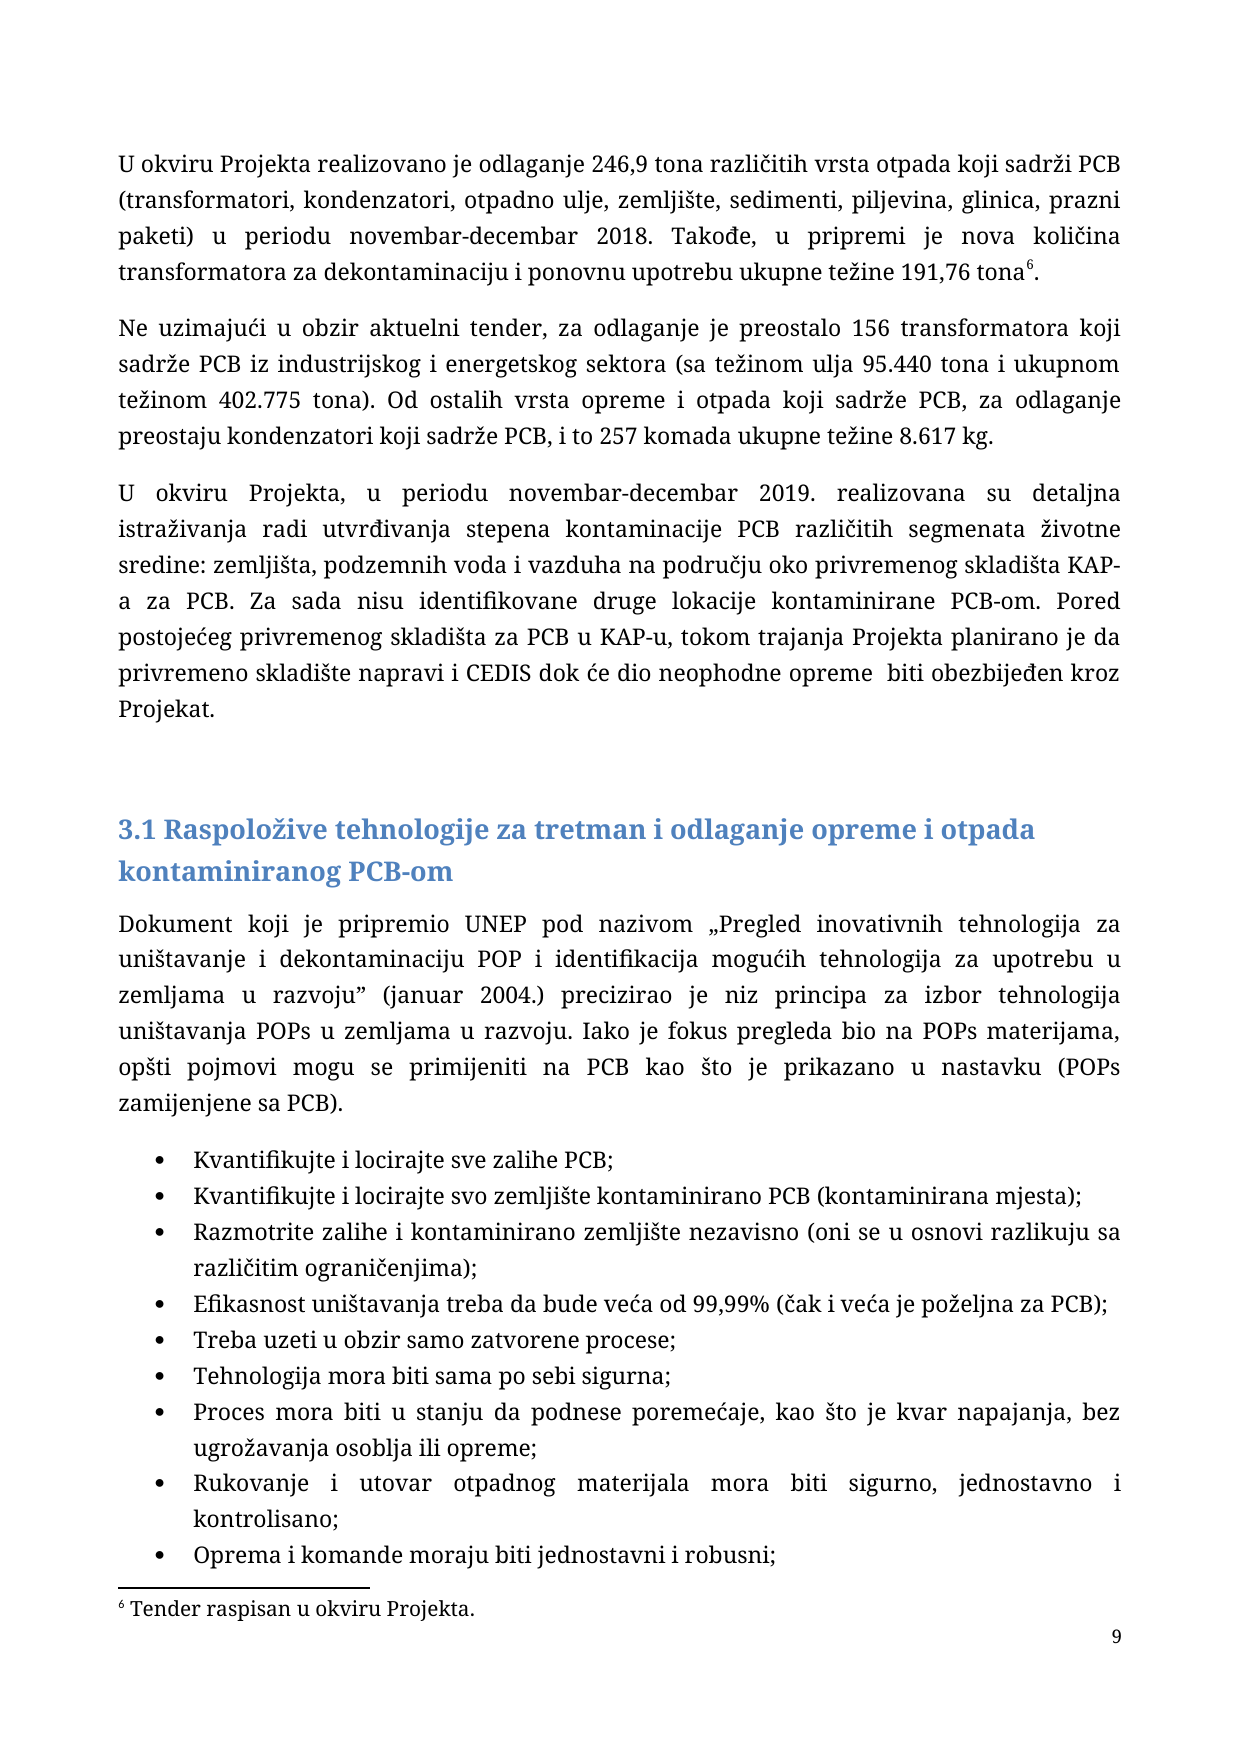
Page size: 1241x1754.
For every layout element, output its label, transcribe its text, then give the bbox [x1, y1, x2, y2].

list Efikasnost uništavanja treba da bude veća od 99,99% (čak i veća je poželjna za PCB); [156, 1288, 1122, 1319]
list Kvantifikujte i locirajte svo zemljište kontaminirano PCB (kontaminirana mjesta); [156, 1180, 1122, 1211]
list Razmotrite zalihe i kontaminirano zemljište nezavisno (oni se u osnovi razlikuju sa različitim ograničenjima); [156, 1216, 1122, 1283]
text U okviru Projekta realizovano je odlaganje 246,9 tona različitih vrsta otpada koji sadrži PCB (transformatori, kondenzatori, otpadno ulje, zemljište, sedimenti, piljevina, glinica, prazni paketi) u periodu novembar-decembar 2018. Takođe, u pripremi je nova količina transformatora za dekontaminaciju i ponovnu upotrebu ukupne težine 191,76 tona. [118, 148, 1122, 287]
list Tehnologija mora biti sama po sebi sigurna; [156, 1359, 1122, 1391]
list Rukovanje i utovar otpadnog materijala mora biti sigurno, jednostavno i kontrolisano; [156, 1467, 1122, 1534]
list Proces mora biti u stanju da podnese poremećaje, kao što je kvar napajanja, bez ugrožavanja osoblja ili opreme; [156, 1396, 1122, 1463]
list Kvantifikujte i locirajte sve zalihe PCB; [156, 1144, 1122, 1175]
text Dokument koji je pripremio UNEP pod nazivom „Pregled inovativnih tehnologija za uništavanje i dekontaminaciju POP i identifikacija mogućih tehnologija za upotrebu u zemljama u razvoju” (januar 2004.) precizirao je niz principa za izbor tehnologija uništavanja POPs u zemljama u razvoju. Iako je fokus pregleda bio na POPs materijama, opšti pojmovi mogu se primijeniti na PCB kao što je prikazano u nastavku (POPs zamijenjene sa PCB). [118, 907, 1122, 1118]
list Treba uzeti u obzir samo zatvorene procese; [156, 1324, 1122, 1355]
text Ne uzimajući u obzir aktuelni tender, za odlaganje je preostalo 156 transformatora koji sadrže PCB iz industrijskog i energetskog sektora (sa težinom ulja 95.440 tona i ukupnom težinom 402.775 tona). Od ostalih vrsta opreme i otpada koji sadrže PCB, za odlaganje preostaju kondenzatori koji sadrže PCB, i to 257 komada ukupne težine 8.617 kg. [118, 312, 1122, 451]
list Oprema i komande moraju biti jednostavni i robusni; [156, 1539, 1122, 1571]
subtitle 3.1 Raspoložive tehnologije za tretman i odlaganje opreme i otpada kontaminiranog PCB-om [118, 810, 1122, 889]
text U okviru Projekta, u periodu novembar-decembar 2019. realizovana su detaljna istraživanja radi utvrđivanja stepena kontaminacije PCB različitih segmenata životne sredine: zemljišta, podzemnih voda i vazduha na području oko privremenog skladišta KAP-a za PCB. Za sada nisu identifikovane druge lokacije kontaminirane PCB-om. Pored postojećeg privremenog skladišta za PCB u KAP-u, tokom trajanja Projekta planirano je da privremeno skladište napravi i CEDIS dok će dio neophodne opreme biti obezbijeđen kroz Projekat. [118, 477, 1122, 724]
